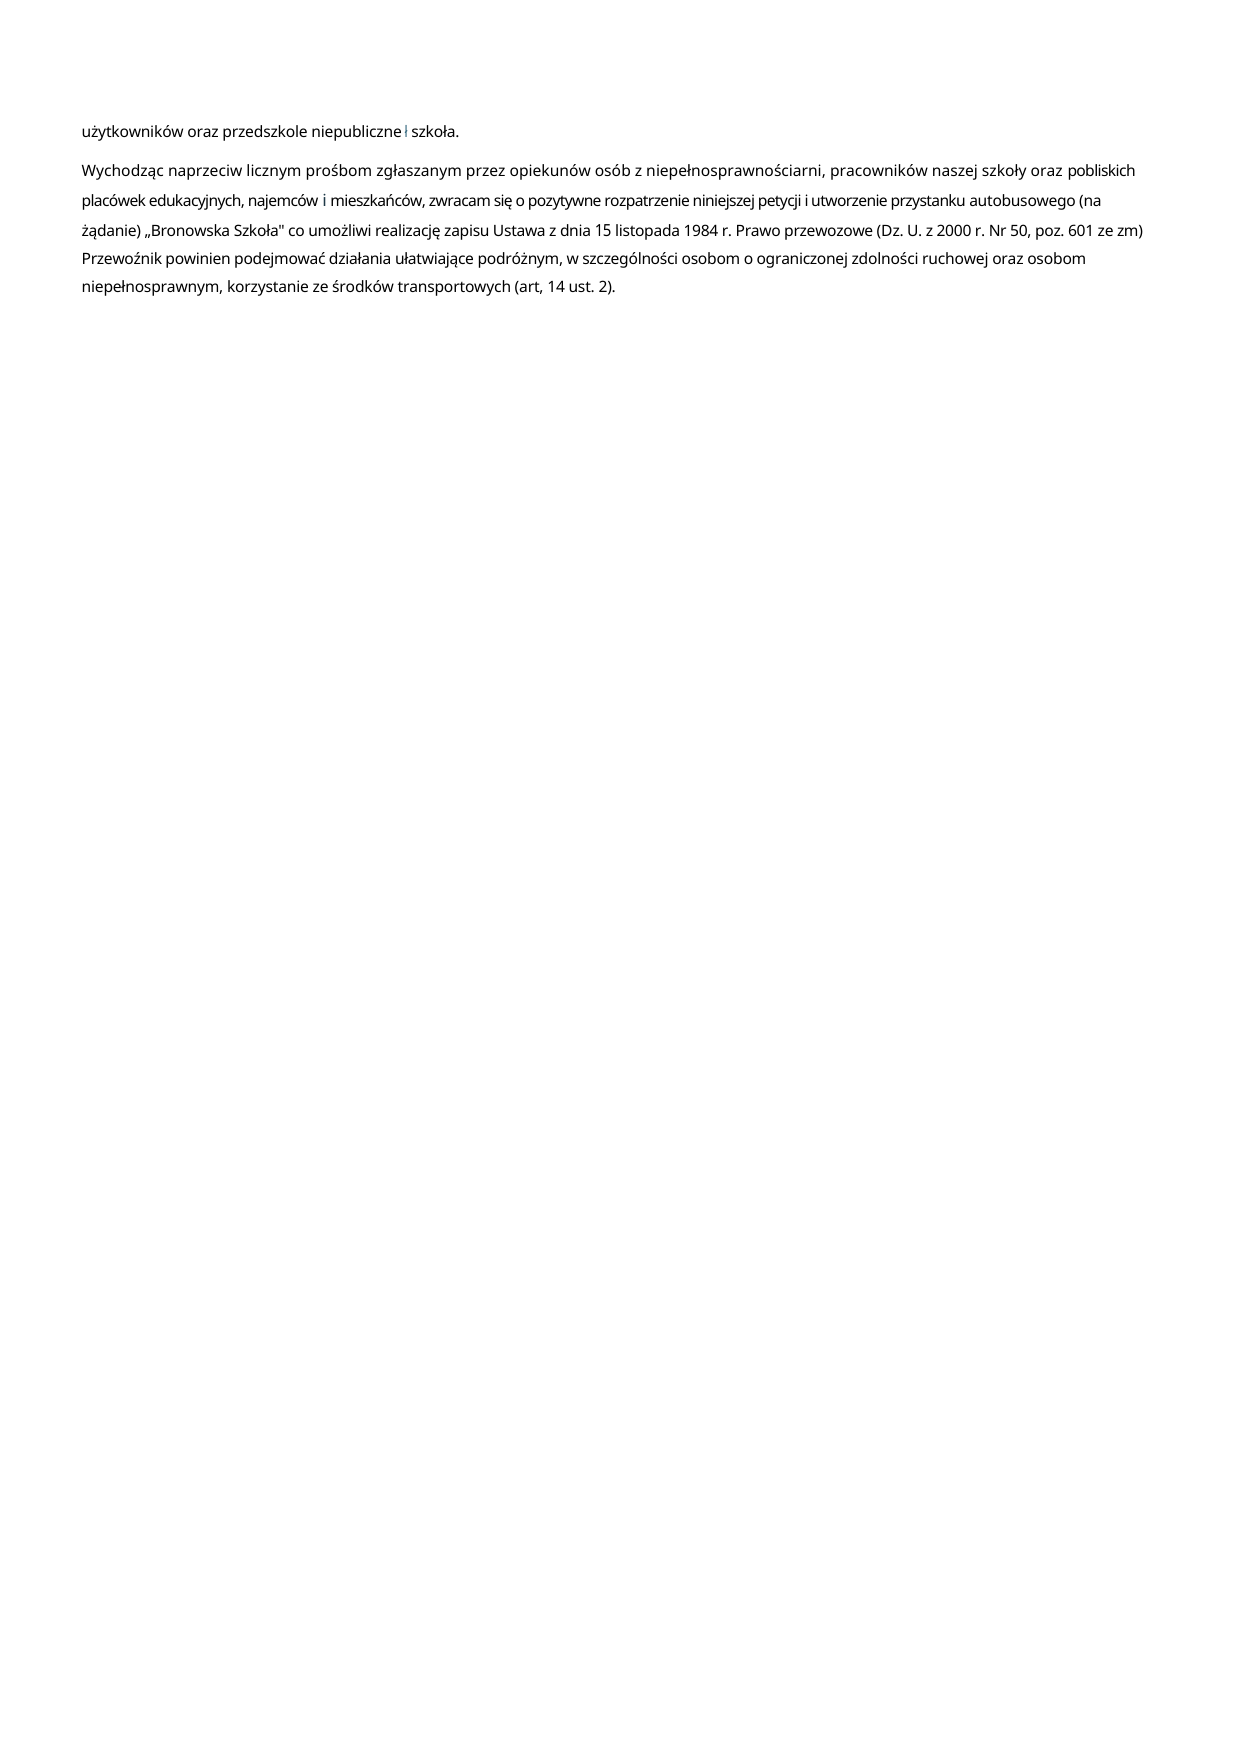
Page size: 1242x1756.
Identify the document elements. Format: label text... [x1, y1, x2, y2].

text Wychodząc naprzeciw licznym prośbom zgłaszanym przez opiekunów osób z niepełnosprawnościarni, pracowników naszej szkoły oraz pobliskich placówek edukacyjnych, najemców i mieszkańców, zwracam się o pozytywne rozpatrzenie niniejszej petycji i utworzenie przystanku autobusowego (na żądanie) „Bronowska Szkoła" co umożliwi realizację zapisu Ustawa z dnia 15 listopada 1984 r. Prawo przewozowe (Dz. U. z 2000 r. Nr 50, poz. 601 ze zm) Przewoźnik powinien podejmować działania ułatwiające podróżnym, w szczególności osobom o ograniczonej zdolności ruchowej oraz osobom niepełnosprawnym, korzystanie ze środków transportowych (art, 14 ust. 2). [81, 159, 1162, 297]
text użytkowników oraz przedszkole niepubliczne ł szkoła. [81, 121, 1170, 142]
